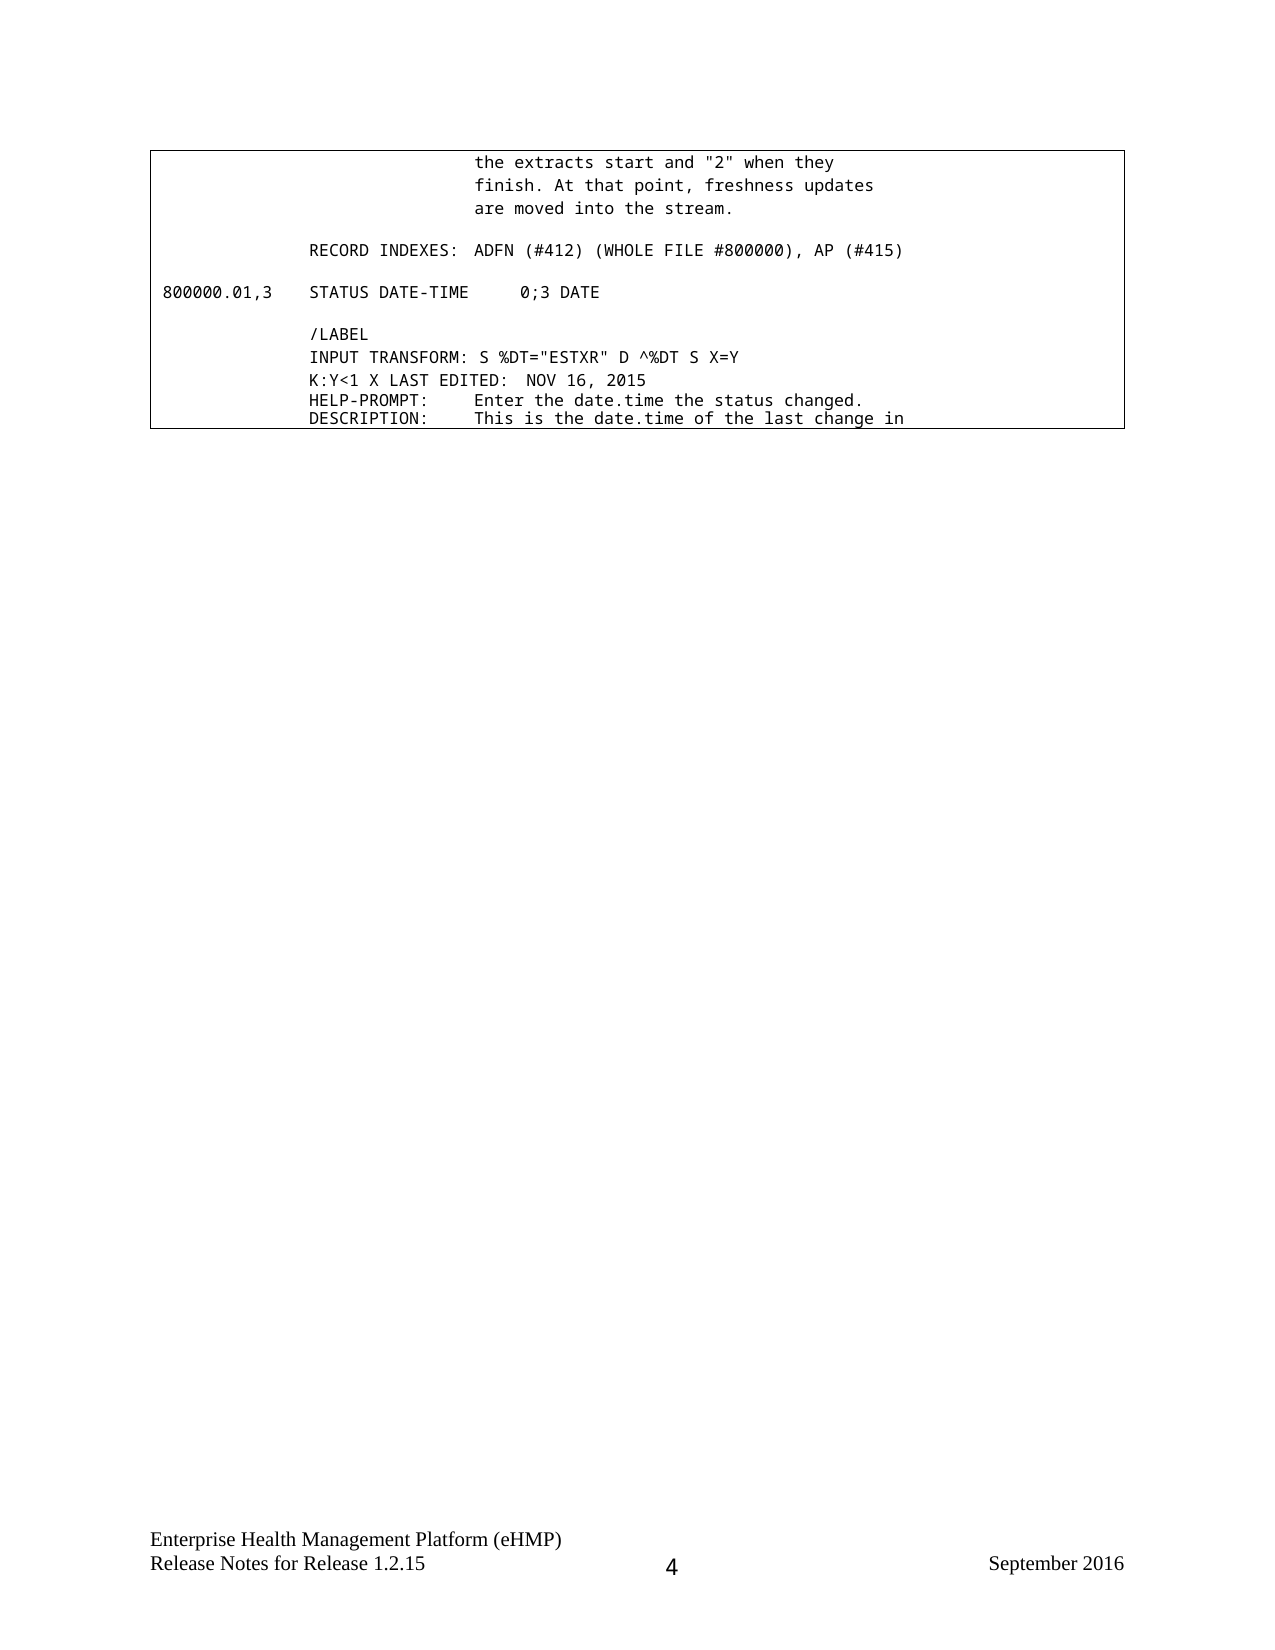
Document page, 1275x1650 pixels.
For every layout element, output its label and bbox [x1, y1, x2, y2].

table_cell [151, 151, 1124, 428]
